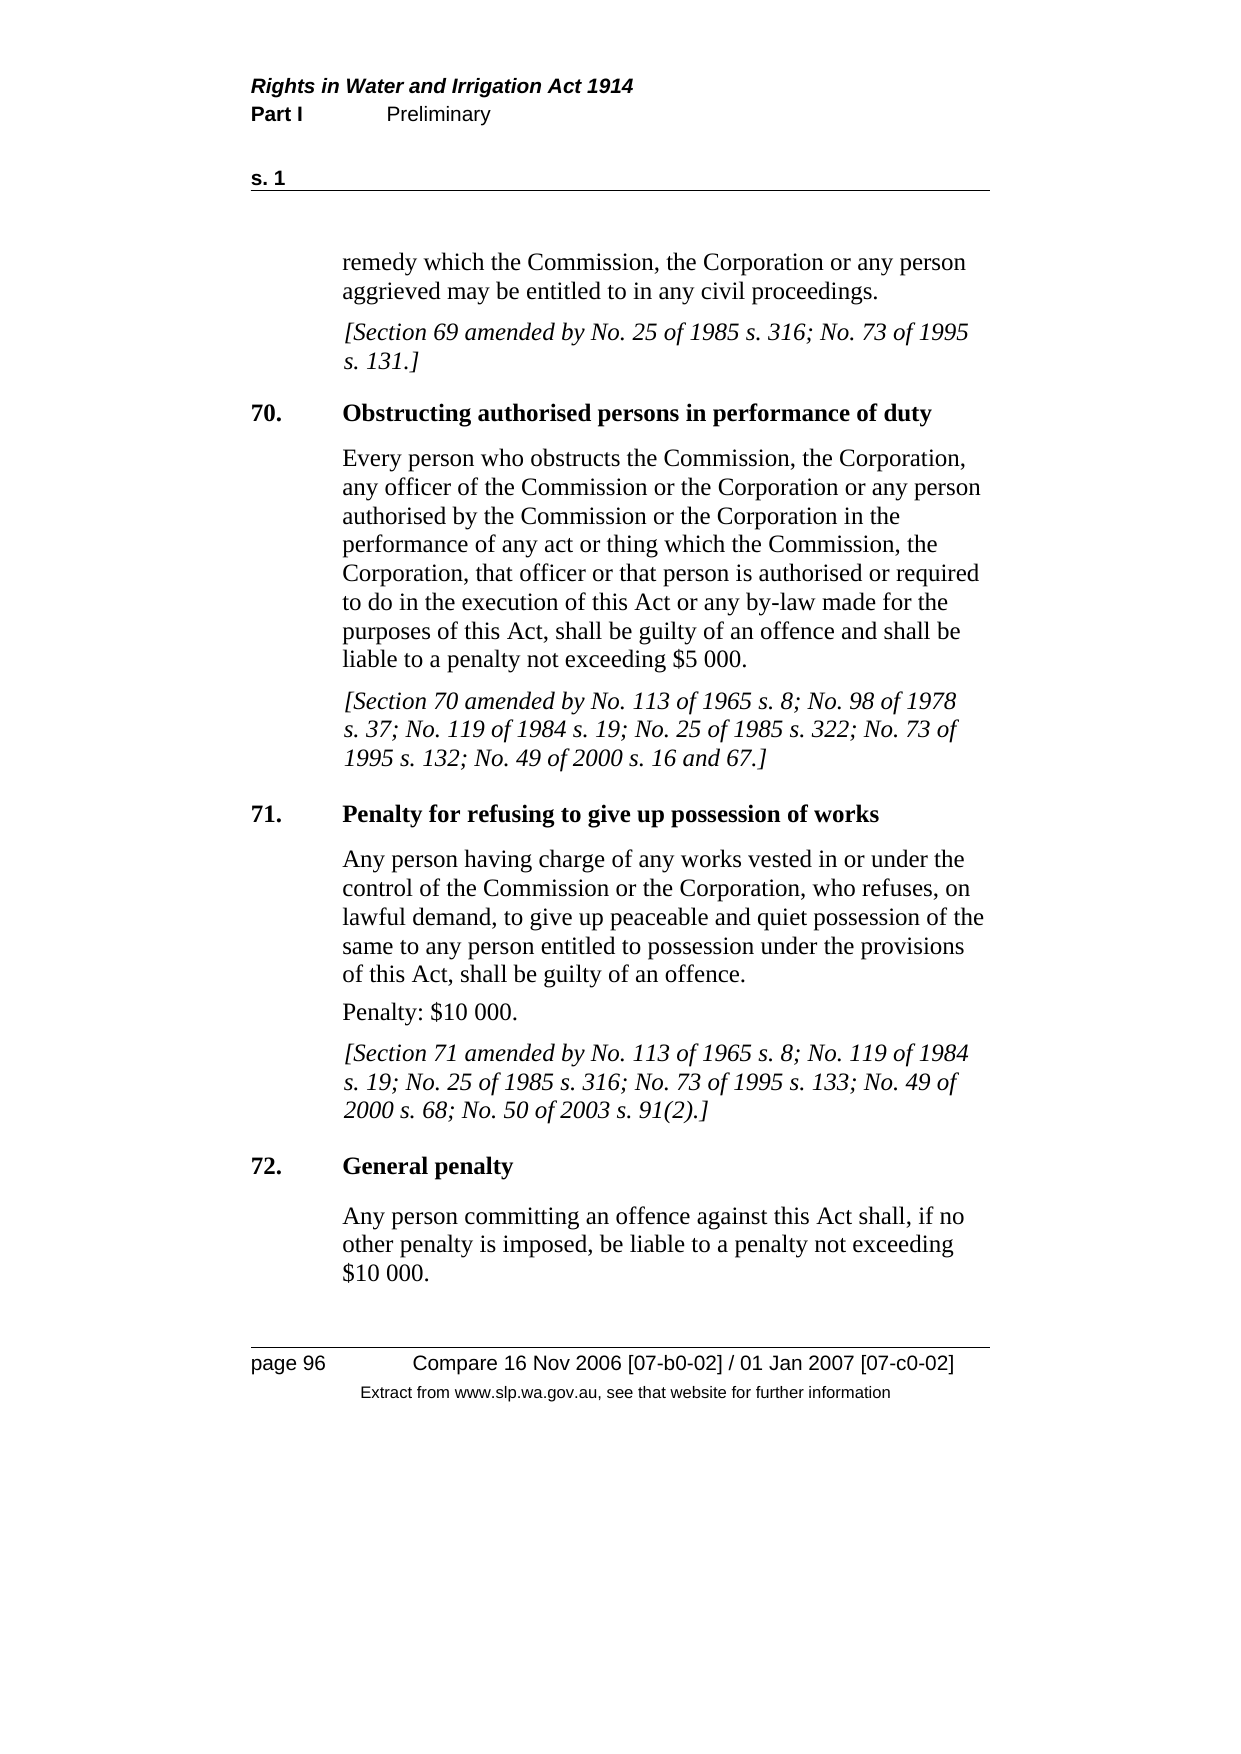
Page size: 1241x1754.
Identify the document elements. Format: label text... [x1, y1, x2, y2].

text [251, 247, 990, 305]
text [Section 71 amended by No. 113 of 1965 s. 8; No. 119 of 1984 s. 19; No. 25 of 1985 s. 316; No. 73 of 1995 s. 133; No. 49 of 2000 s. 68; No. 50 of 2003 s. 91(2).] [251, 1038, 990, 1124]
text [Section 69 amended by No. 25 of 1985 s. 316; No. 73 of 1995 s. 131.] [251, 317, 990, 375]
subtitle 70. Obstructing authorised persons in performance of duty [251, 398, 990, 427]
text Penalty: $10 000. [251, 997, 990, 1025]
text Every person who obstructs the Commission, the Corporation, any officer of the Commission or the Corporation or any person authorised by the Commission or the Corporation in the performance of any act or thing which the Commission, the Corporation, that officer or that person is authorised or required to do in the execution of this Act or any by-law made for the purposes of this Act, shall be guilty of an offence and shall be liable to a penalty not exceeding $5 000. [251, 443, 990, 673]
text Any person committing an offence against this Act shall, if no other penalty is imposed, be liable to a penalty not exceeding $10 000. [251, 1201, 990, 1287]
subtitle 72. General penalty [251, 1151, 990, 1180]
subtitle 71. Penalty for refusing to give up possession of works [251, 799, 990, 828]
text Any person having charge of any works vested in or under the control of the Commission or the Corporation, who refuses, on lawful demand, to give up peaceable and quiet possession of the same to any person entitled to possession under the provisions of this Act, shall be guilty of an offence. [251, 844, 990, 988]
text [Section 70 amended by No. 113 of 1965 s. 8; No. 98 of 1978 s. 37; No. 119 of 1984 s. 19; No. 25 of 1985 s. 322; No. 73 of 1995 s. 132; No. 49 of 2000 s. 16 and 67.] [251, 686, 990, 772]
